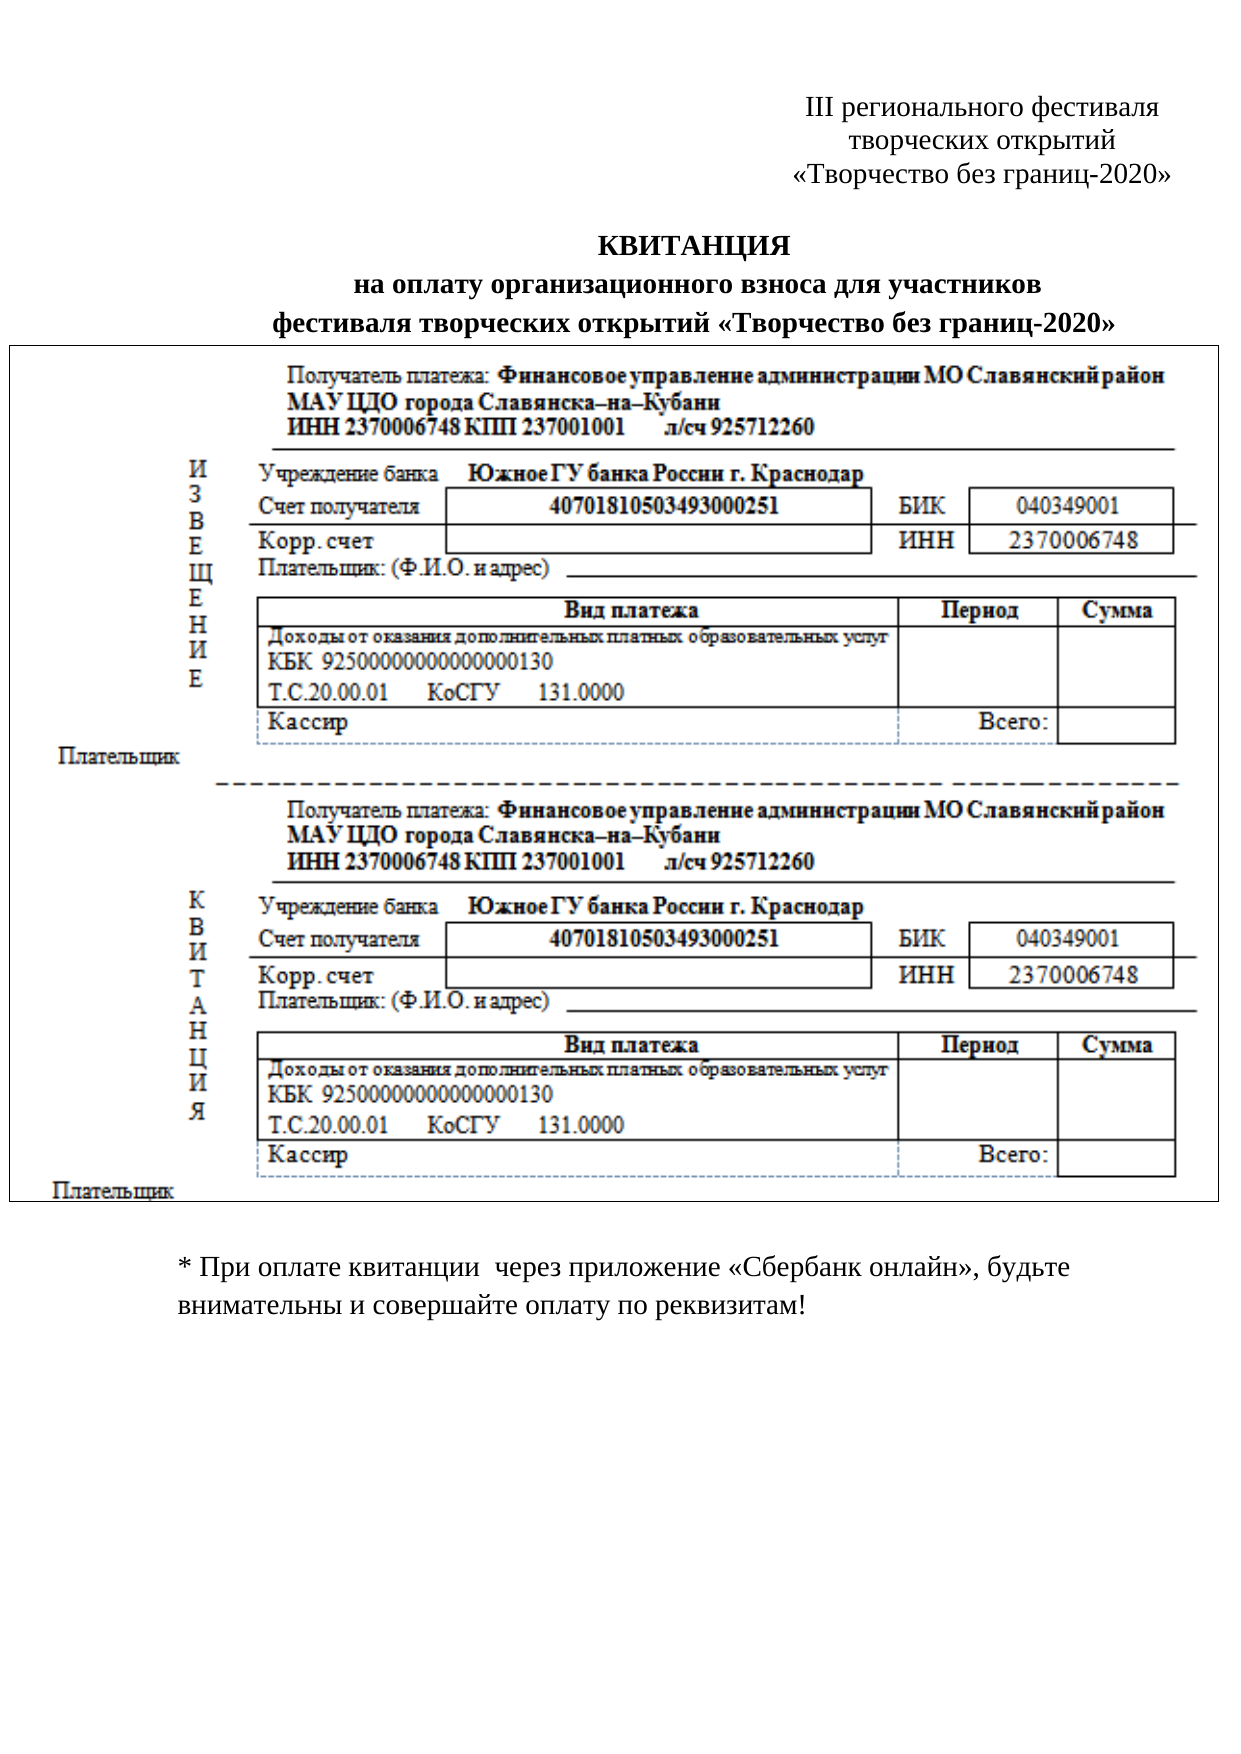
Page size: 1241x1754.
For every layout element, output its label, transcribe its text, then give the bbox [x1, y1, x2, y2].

text творческих открытий [768, 122, 1196, 156]
picture [10, 346, 1218, 1201]
text фестиваля творческих открытий «Творчество без границ-2020» [177, 305, 1211, 338]
text на оплату организационного взноса для участников [177, 266, 1211, 300]
text «Творчество без границ-2020» [768, 156, 1196, 189]
text КВИТАНЦИЯ [177, 228, 1211, 261]
text III регионального фестиваля [768, 89, 1196, 122]
text * При оплате квитанции через приложение «Сбербанк онлайн», будьте внимательны и совершайте оплату по реквизитам! [177, 1249, 1196, 1321]
